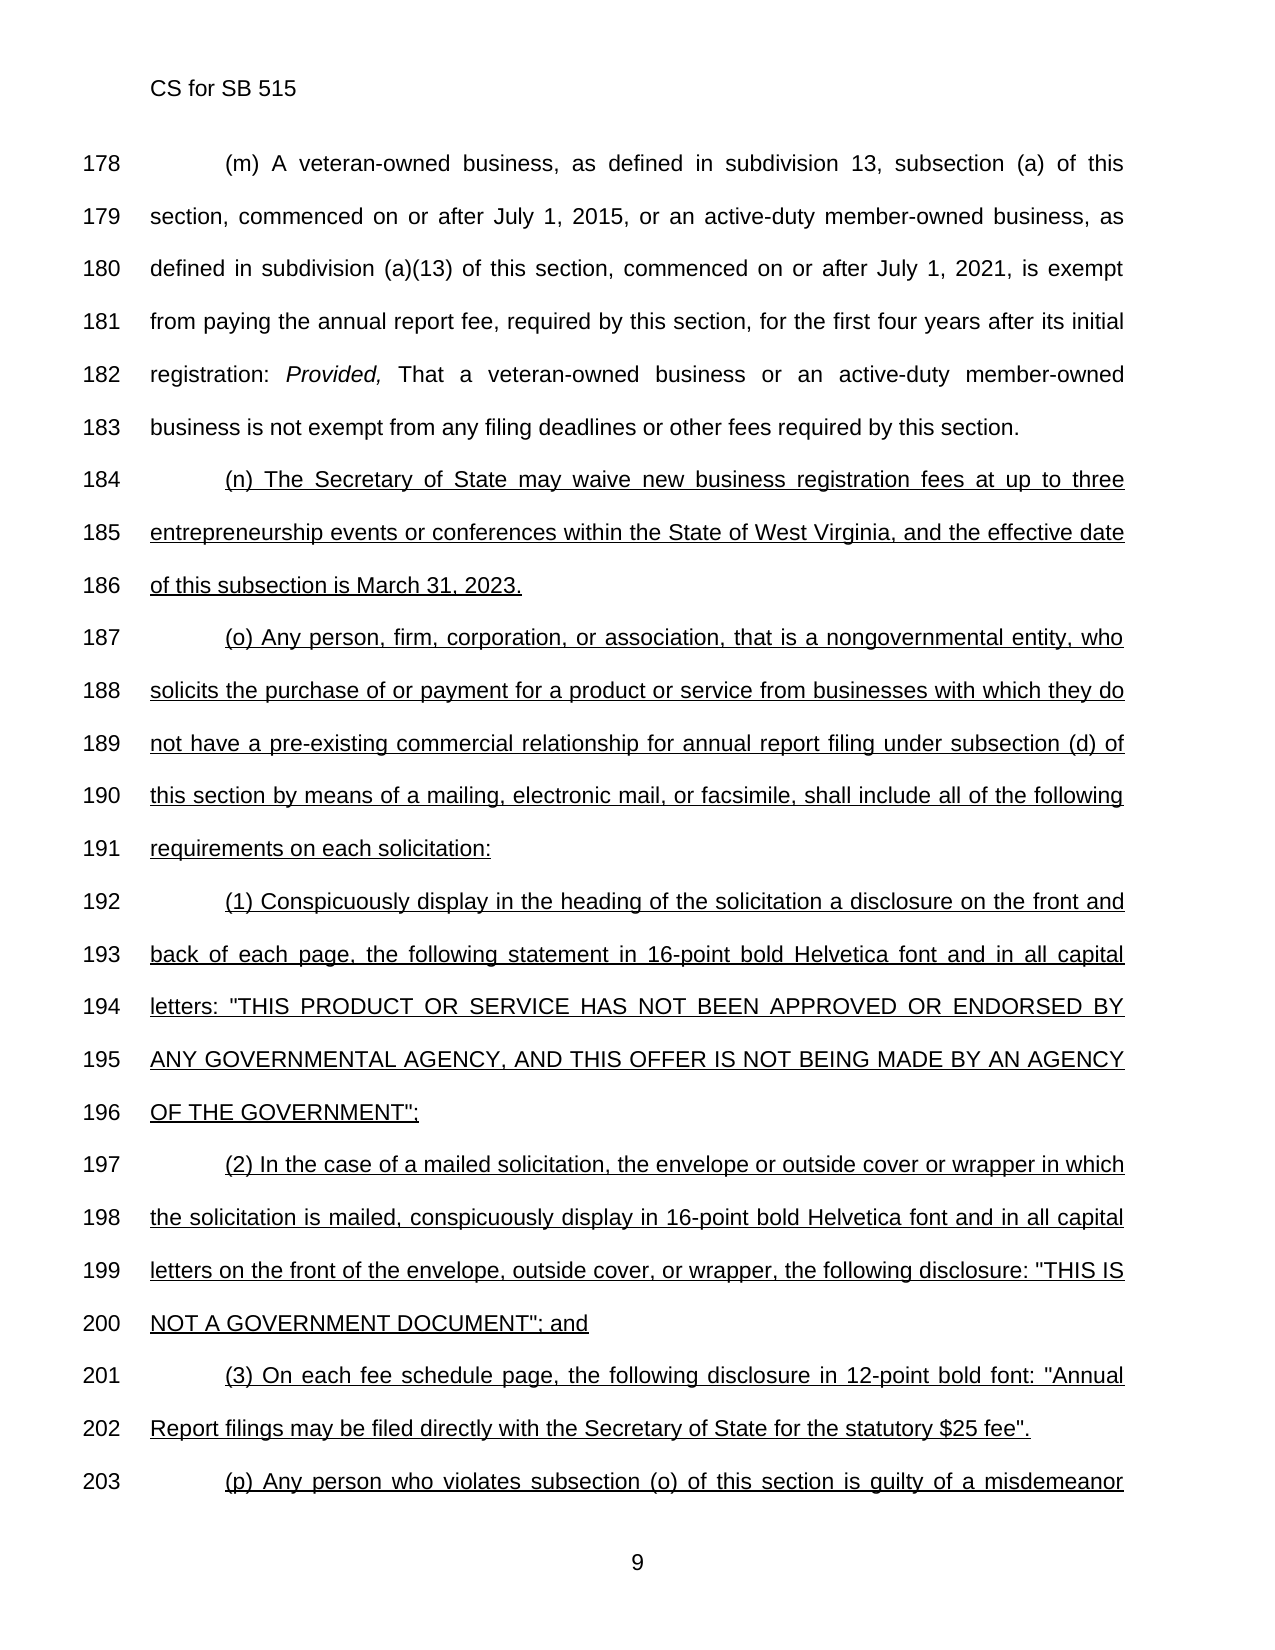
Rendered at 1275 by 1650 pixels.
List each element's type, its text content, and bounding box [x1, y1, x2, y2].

text (n) The Secretary of State may waive new business registration fees at up to three entrepreneurship events or conferences within the State of West Virginia, and the effective date of this subsection is March 31, 2023. [150, 543, 1125, 598]
text (3) On each fee schedule page, the following disclosure in 12-point bold font: "Annual Report filings may be filed directly with the Secretary of State for the statutory $25 fee". [150, 1362, 1125, 1441]
text (1) Conspicuously display in the heading of the solicitation a disclosure on the front and back of each page, the following statement in 16-point bold Helvetica font and in all capital letters: "THIS PRODUCT OR SERVICE HAS NOT BEEN APPROVED OR ENDORSED BY ANY GOVERNMENTAL AGENCY, AND THIS OFFER IS NOT BEING MADE BY AN AGENCY OF THE GOVERNMENT"; [150, 1017, 1125, 1069]
text (2) In the case of a mailed solicitation, the envelope or outside cover or wrapper in which the solicitation is mailed, conspicuously display in 16-point bold Helvetica font and in all capital letters on the front of the envelope, outside cover, or wrapper, the following disclosure: "THIS IS NOT A GOVERNMENT DOCUMENT"; and [150, 1151, 1125, 1280]
text (1) Conspicuously display in the heading of the solicitation a disclosure on the front and back of each page, the following statement in 16-point bold Helvetica font and in all capital letters: "THIS PRODUCT OR SERVICE HAS NOT BEEN APPROVED OR ENDORSED BY ANY GOVERNMENTAL AGENCY, AND THIS OFFER IS NOT BEING MADE BY AN AGENCY OF THE GOVERNMENT"; [150, 965, 1125, 1016]
text (1) Conspicuously display in the heading of the solicitation a disclosure on the front and back of each page, the following statement in 16-point bold Helvetica font and in all capital letters: "THIS PRODUCT OR SERVICE HAS NOT BEEN APPROVED OR ENDORSED BY ANY GOVERNMENTAL AGENCY, AND THIS OFFER IS NOT BEING MADE BY AN AGENCY OF THE GOVERNMENT"; [150, 1070, 1125, 1125]
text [150, 1468, 1125, 1494]
text (o) Any person, firm, corporation, or association, that is a nongovernmental entity, who solicits the purchase of or payment for a product or service from businesses with which they do not have a pre-existing commercial relationship for annual report filing under subsection (d) of this section by means of a mailing, electronic mail, or facsimile, shall include all of the following requirements on each solicitation: [150, 754, 1125, 862]
text (1) Conspicuously display in the heading of the solicitation a disclosure on the front and back of each page, the following statement in 16-point bold Helvetica font and in all capital letters: "THIS PRODUCT OR SERVICE HAS NOT BEEN APPROVED OR ENDORSED BY ANY GOVERNMENTAL AGENCY, AND THIS OFFER IS NOT BEING MADE BY AN AGENCY OF THE GOVERNMENT"; [150, 888, 1125, 963]
text (2) In the case of a mailed solicitation, the envelope or outside cover or wrapper in which the solicitation is mailed, conspicuously display in 16-point bold Helvetica font and in all capital letters on the front of the envelope, outside cover, or wrapper, the following disclosure: "THIS IS NOT A GOVERNMENT DOCUMENT"; and [150, 1281, 1125, 1336]
text (o) Any person, firm, corporation, or association, that is a nongovernmental entity, who solicits the purchase of or payment for a product or service from businesses with which they do not have a pre-existing commercial relationship for annual report filing under subsection (d) of this section by means of a mailing, electronic mail, or facsimile, shall include all of the following requirements on each solicitation: [150, 701, 1125, 753]
text (o) Any person, firm, corporation, or association, that is a nongovernmental entity, who solicits the purchase of or payment for a product or service from businesses with which they do not have a pre-existing commercial relationship for annual report filing under subsection (d) of this section by means of a mailing, electronic mail, or facsimile, shall include all of the following requirements on each solicitation: [150, 624, 1125, 700]
text (n) The Secretary of State may waive new business registration fees at up to three entrepreneurship events or conferences within the State of West Virginia, and the effective date of this subsection is March 31, 2023. [150, 466, 1125, 542]
text (m) A veteran-owned business, as defined in subdivision 13, subsection (a) of this section, commenced on or after July 1, 2015, or an active-duty member-owned business, as defined in subdivision (a)(13) of this section, commenced on or after July 1, 2021, is exempt from paying the annual report fee, required by this section, for the first four years after its initial registration: Provided, That a veteran-owned business or an active-duty member-owned business is not exempt from any filing deadlines or other fees required by this section. [150, 150, 1125, 440]
